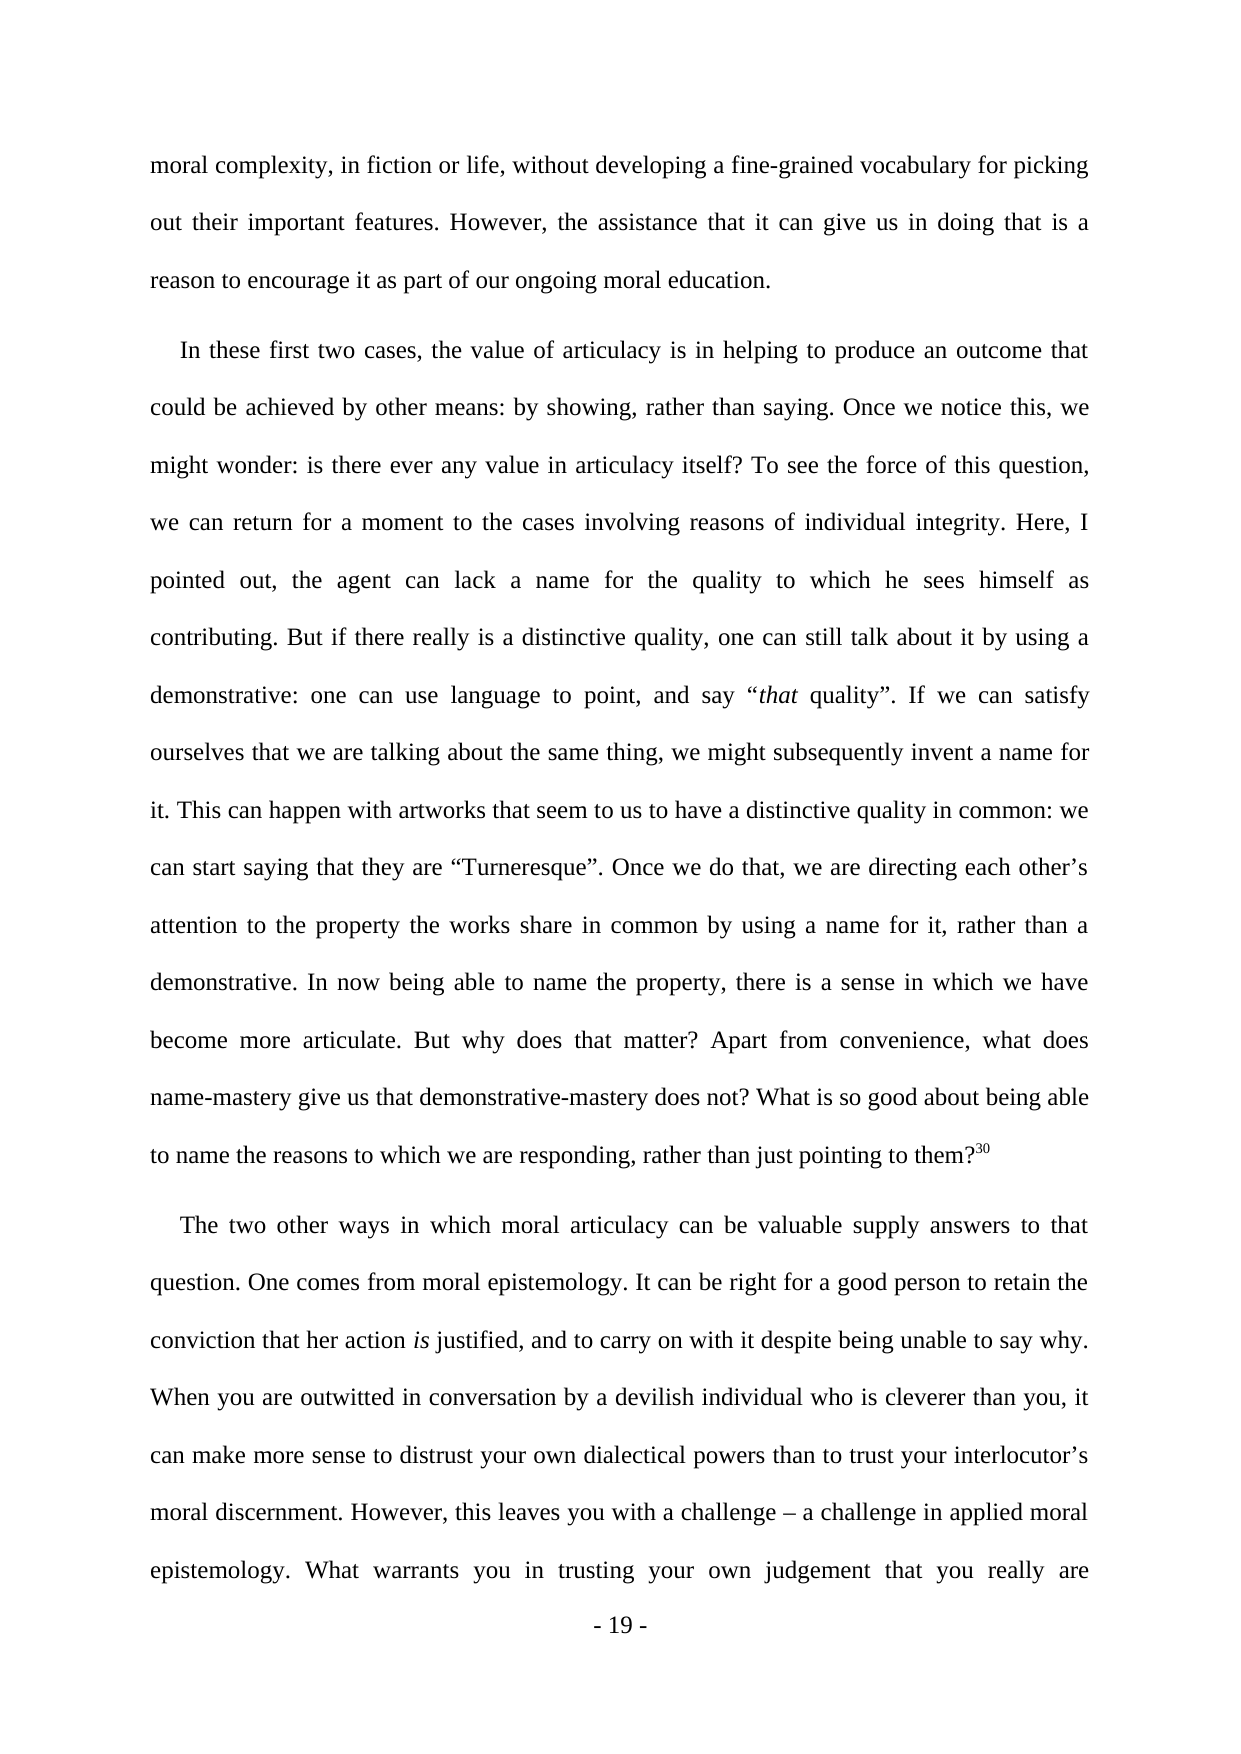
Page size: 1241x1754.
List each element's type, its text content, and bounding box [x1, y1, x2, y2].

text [150, 150, 1090, 294]
text In these first two cases, the value of articulacy is in helping to produce an outcome that could be achieved by other means: by showing, rather than saying. Once we notice this, we might wonder: is there ever any value in articulacy itself? To see the force of this question, we can return for a moment to the cases involving reasons of individual integrity. Here, I pointed out, the agent can lack a name for the quality to which he sees himself as contributing. But if there really is a distinctive quality, one can still talk about it by using a demonstrative: one can use language to point, and say “that quality”. If we can satisfy ourselves that we are talking about the same thing, we might subsequently invent a name for it. This can happen with artworks that seem to us to have a distinctive quality in common: we can start saying that they are “Turneresque”. Once we do that, we are directing each other’s attention to the property the works share in common by using a name for it, rather than a demonstrative. In now being able to name the property, there is a sense in which we have become more articulate. But why does that matter? Apart from convenience, what does name-mastery give us that demonstrative-mastery does not? What is so good about being able to name the reasons to which we are responding, rather than just pointing to them? [150, 335, 1090, 1169]
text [150, 1210, 1090, 1584]
